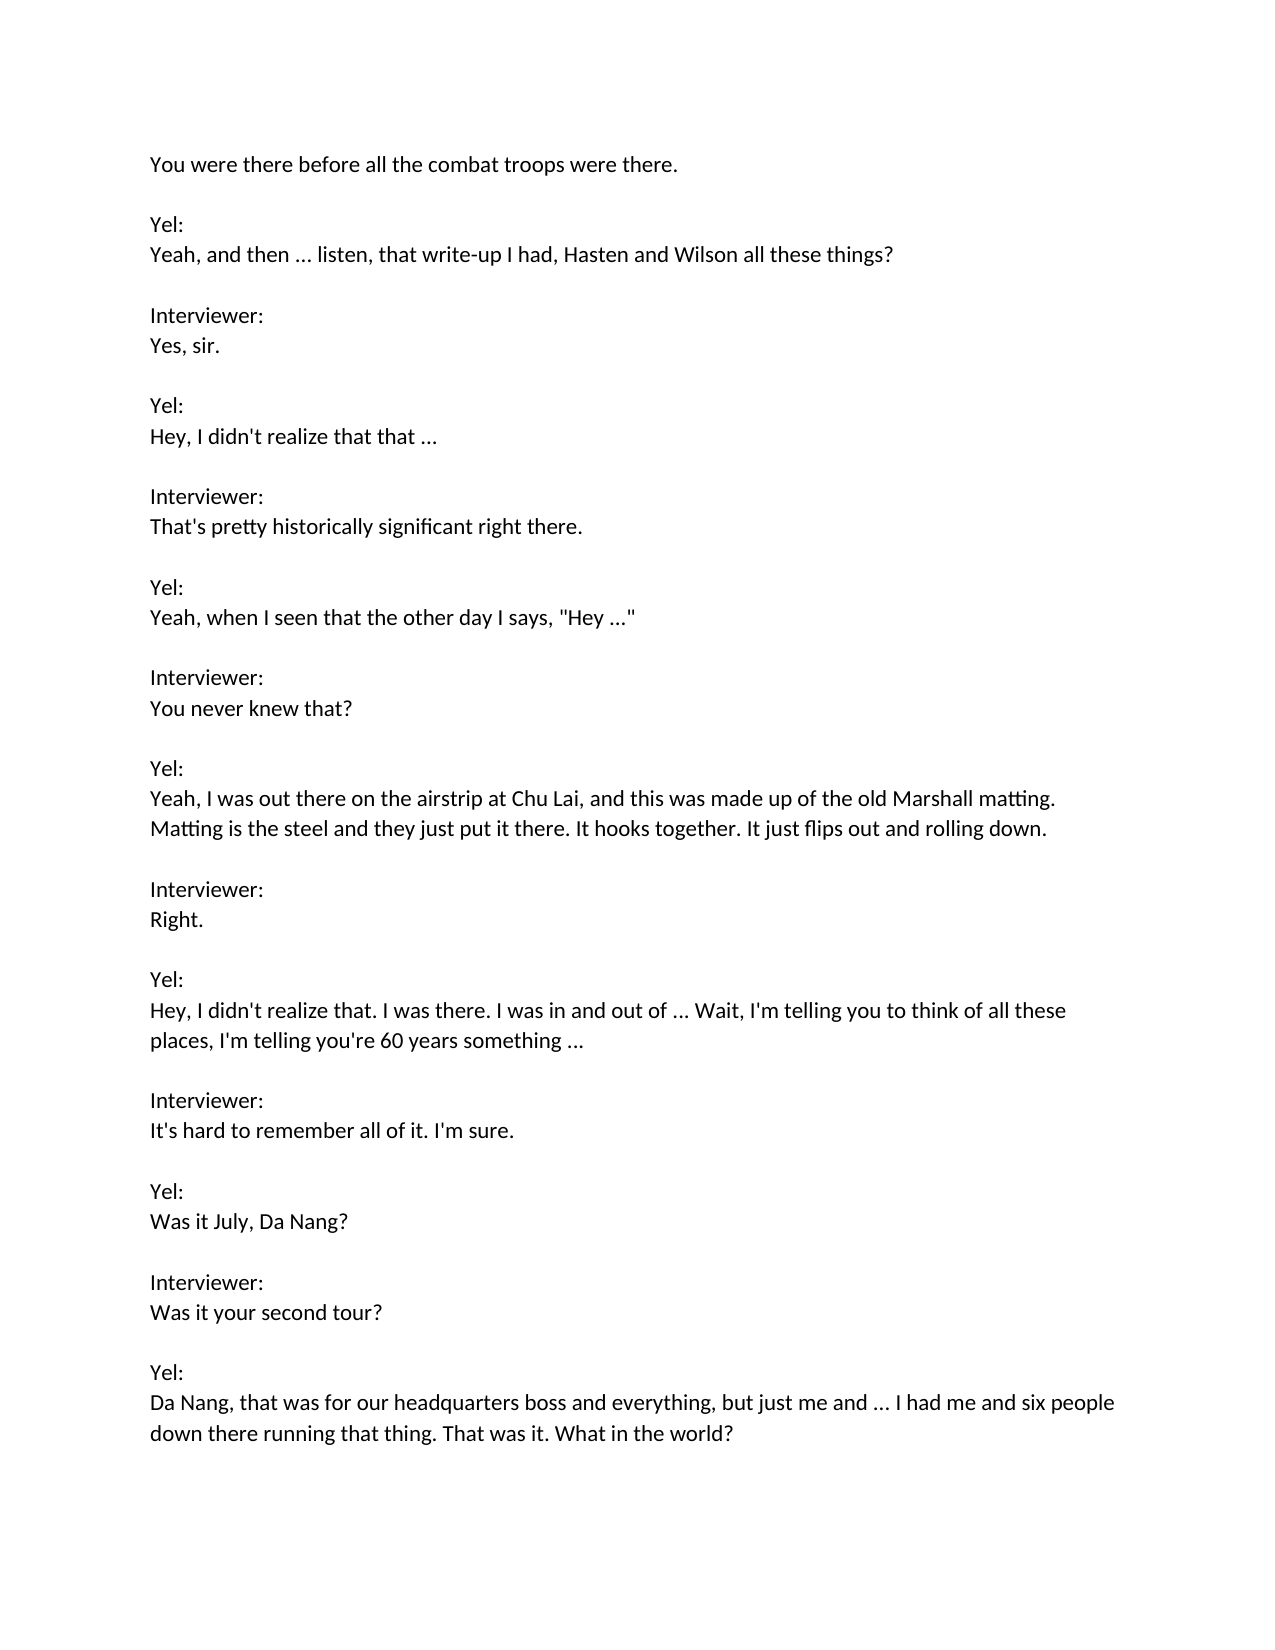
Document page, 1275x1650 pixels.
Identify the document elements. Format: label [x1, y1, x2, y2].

text [150, 150, 1125, 1477]
